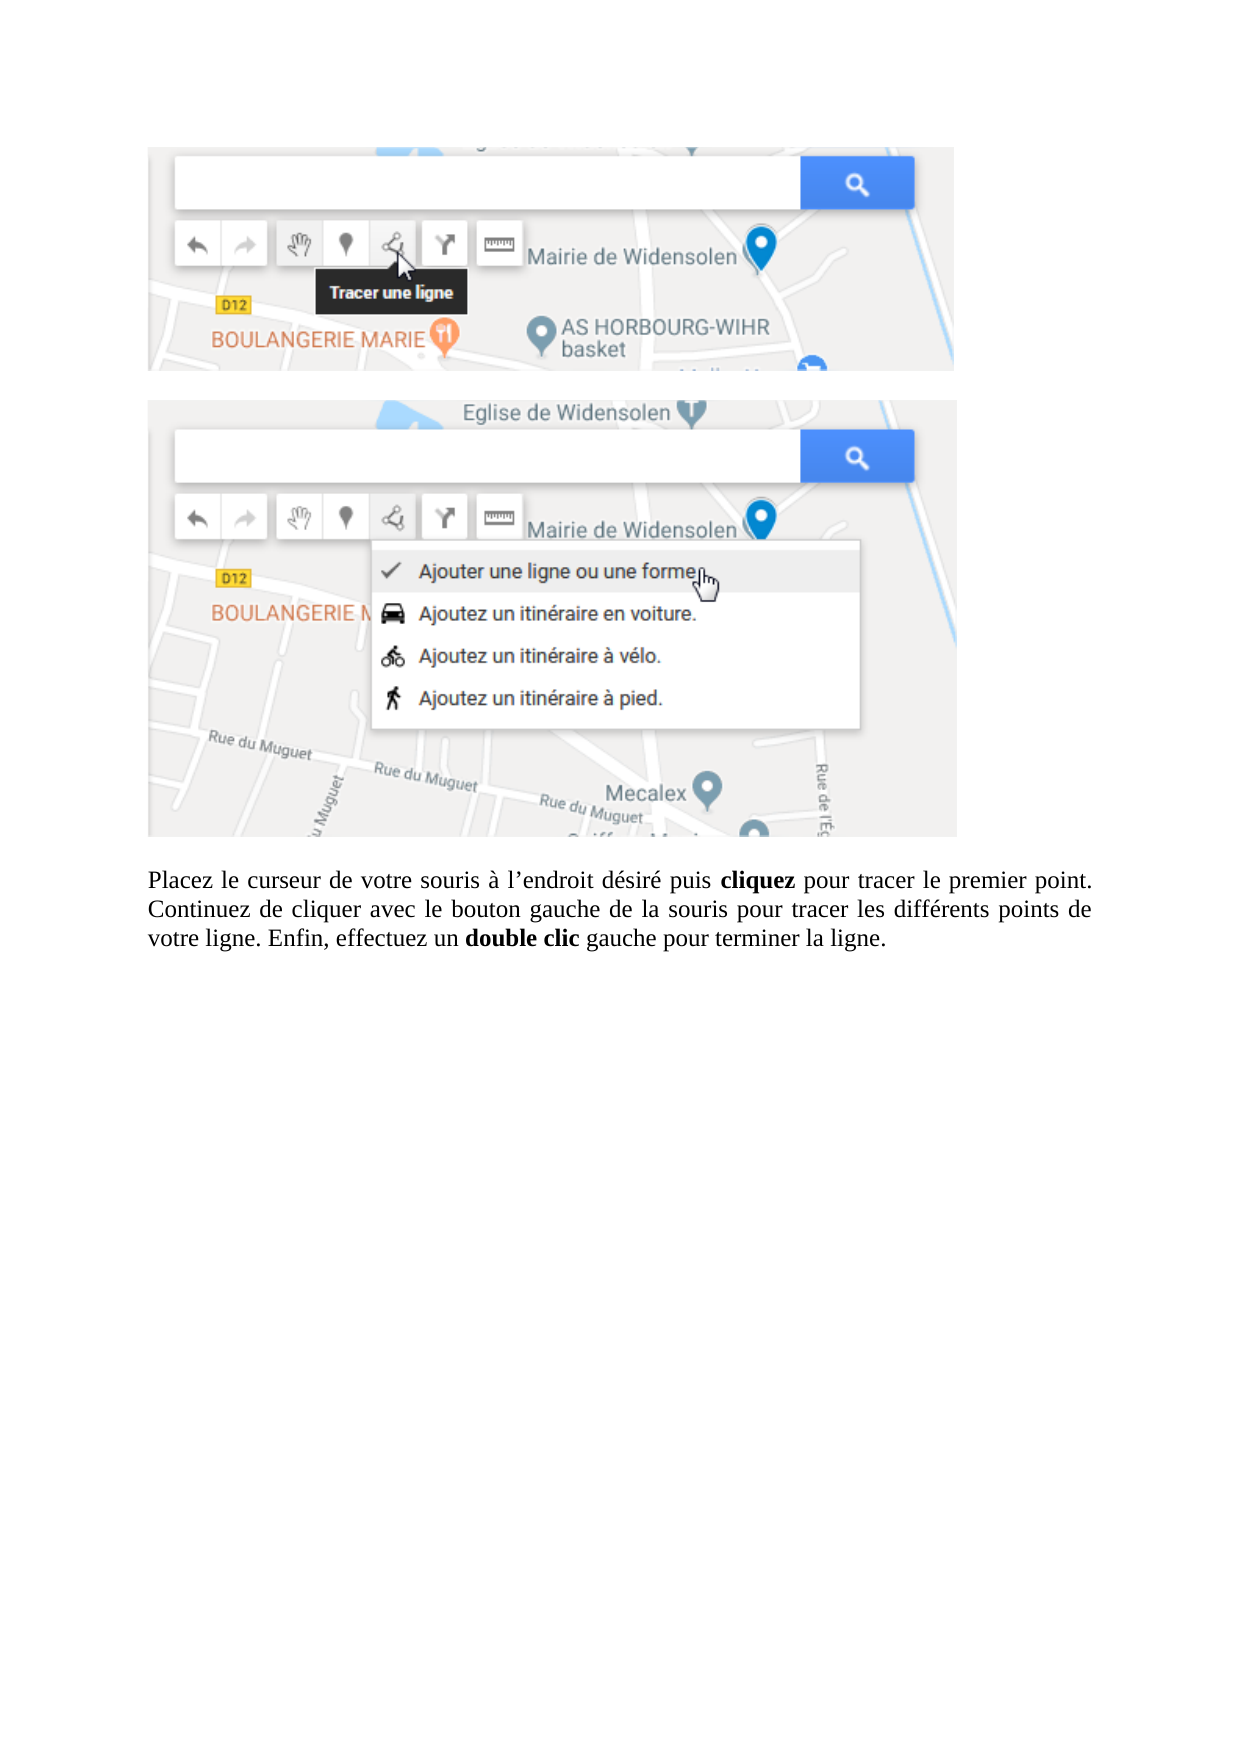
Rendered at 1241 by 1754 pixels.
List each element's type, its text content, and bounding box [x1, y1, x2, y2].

picture [147, 147, 954, 371]
picture [147, 400, 957, 837]
text Placez le curseur de votre souris à l’endroit désiré puis cliquez pour tracer le premier point. Continuez de cliquer avec le bouton gauche de la souris pour tracer les différents points de votre ligne. Enfin, effectuez un double clic gauche pour terminer la ligne. [148, 865, 1093, 952]
